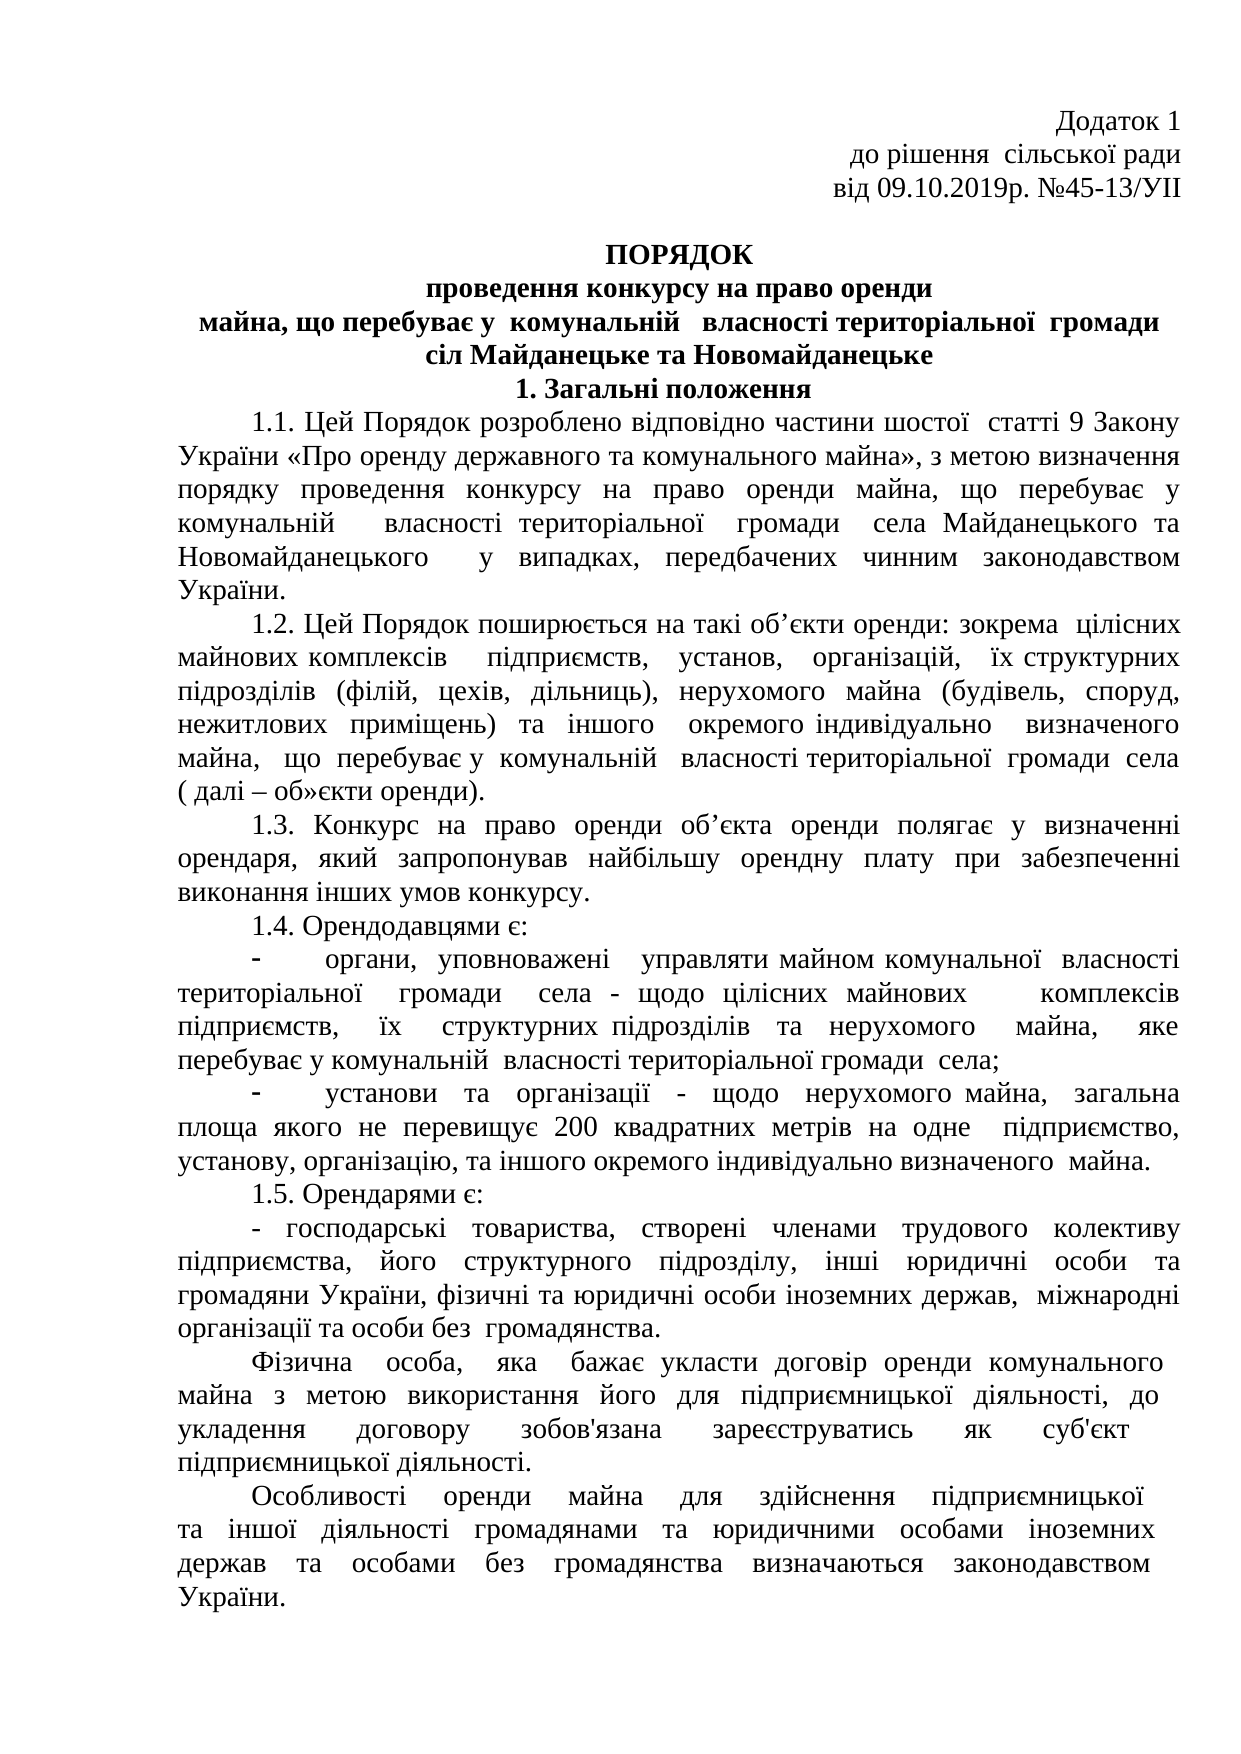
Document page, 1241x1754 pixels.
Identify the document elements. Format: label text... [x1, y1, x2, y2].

text Додаток 1 [723, 103, 1181, 136]
list органи, уповноважені управляти майном комунальної власності територіальної громади села - щодо цілісних майнових комплексів підприємств, їх структурних підрозділів та нерухомого майна, яке перебуває у комунальній власності територіальної громади села; [177, 941, 1181, 1075]
text 1.1. Цей Порядок розроблено відповідно частини шостої статті 9 Закону України «Про оренду державного та комунального майна», з метою визначення порядку проведення конкурсу на право оренди майна, що перебуває у комунальній власності територіальної громади села Майданецького та Новомайданецького у випадках, передбачених чинним законодавством України. [177, 404, 1181, 606]
text проведення конкурсу на право оренди [177, 270, 1181, 304]
text майна, що перебуває у комунальній власності територіальної громади сіл Майданецьке та Новомайданецьке [177, 304, 1181, 371]
text 1. Загальні положення [177, 371, 1181, 404]
text 1.2. Цей Порядок поширюється на такі об’єкти оренди: зокрема цілісних майнових комплексів підприємств, установ, організацій, їх структурних підрозділів (філій, цехів, дільниць), нерухомого майна (будівель, споруд, нежитлових приміщень) та іншого окремого індивідуально визначеного майна, що перебуває у комунальній власності територіальної громади села ( далі – об»єкти оренди). [177, 606, 1181, 807]
text 1.4. Орендодавцями є: [177, 908, 1181, 941]
text до рішення сільської ради [723, 136, 1181, 170]
text ПОРЯДОК [177, 237, 1181, 270]
text 1.5. Орендарями є: [177, 1176, 1181, 1210]
text 1.3. Конкурс на право оренди об’єкта оренди полягає у визначенні орендаря, який запропонував найбільшу орендну плату при забезпеченні виконання інших умов конкурсу. [177, 807, 1181, 908]
text Особливості оренди майна для здійснення підприємницької та іншої діяльності громадянами та юридичними особами іноземних держав та особами без громадянства визначаються законодавством України. [177, 1478, 1181, 1612]
list установи та організації - щодо нерухомого майна, загальна площа якого не перевищує 200 квадратних метрів на одне підприємство, установу, організацію, та іншого окремого індивідуально визначеного майна. [177, 1075, 1181, 1176]
text Фізична особа, яка бажає укласти договір оренди комунального майна з метою використання його для підприємницької діяльності, до укладення договору зобов'язана зареєструватись як суб'єкт підприємницької діяльності. [177, 1344, 1181, 1478]
text від 09.10.2019р. №45-13/УІІ [723, 170, 1181, 203]
text - господарські товариства, створені членами трудового колективу підприємства, його структурного підрозділу, інші юридичні особи та громадяни України, фізичні та юридичні особи іноземних держав, міжнародні організації та особи без громадянства. [177, 1210, 1181, 1344]
